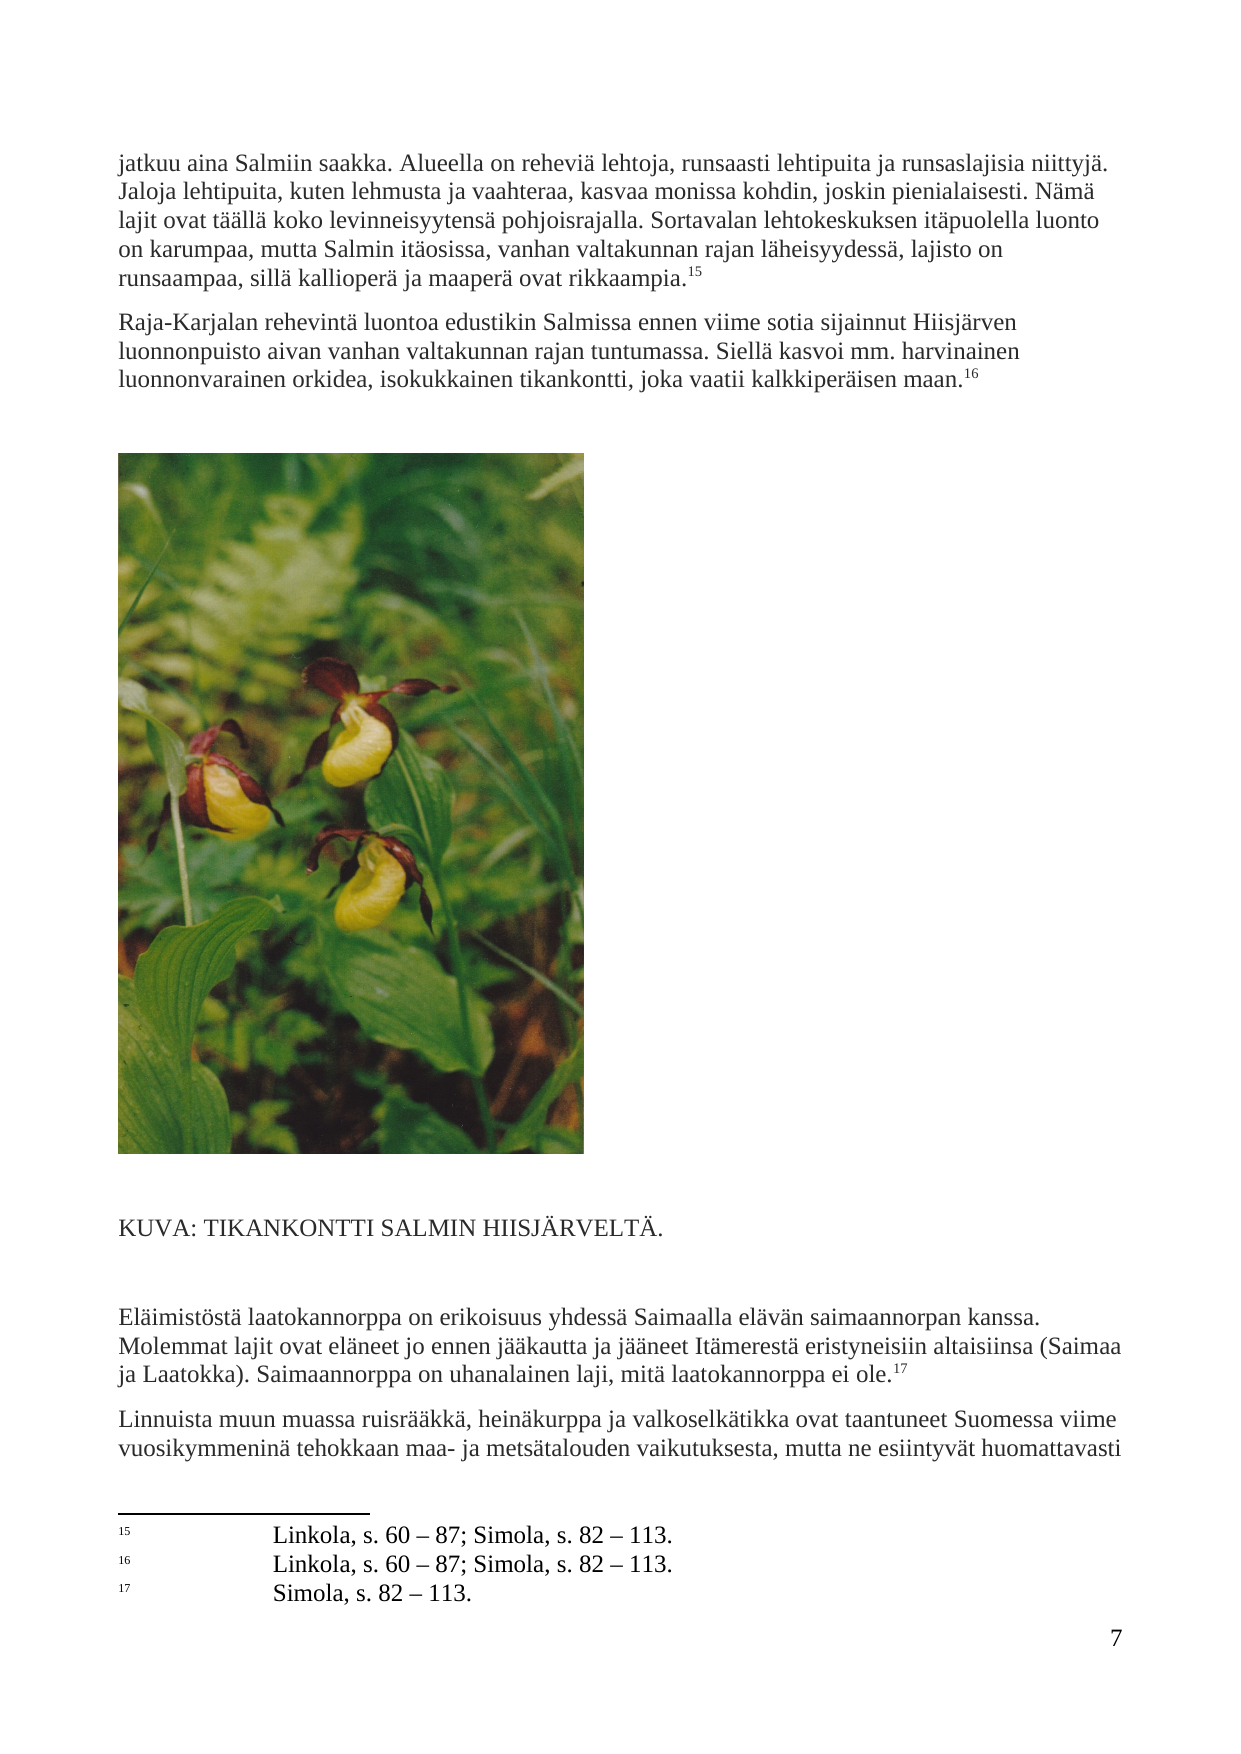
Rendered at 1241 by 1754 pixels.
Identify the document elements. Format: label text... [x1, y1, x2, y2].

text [118, 1404, 1122, 1461]
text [118, 148, 1122, 291]
picture [118, 453, 584, 1154]
text KUVA: TIKANKONTTI SALMIN HIISJÄRVELTÄ. [118, 1213, 1122, 1242]
text Eläimistöstä laatokannorppa on erikoisuus yhdessä Saimaalla elävän saimaannorpan kanssa. Molemmat lajit ovat eläneet jo ennen jääkautta ja jääneet Itämerestä eristyneisiin altaisiinsa (Saimaa ja Laatokka). Saimaannorppa on uhanalainen laji, mitä laatokannorppa ei ole. [118, 1302, 1122, 1388]
text Raja-Karjalan rehevintä luontoa edustikin Salmissa ennen viime sotia sijainnut Hiisjärven luonnonpuisto aivan vanhan valtakunnan rajan tuntumassa. Siellä kasvoi mm. harvinainen luonnonvarainen orkidea, isokukkainen tikankontti, joka vaatii kalkkiperäisen maan. [118, 307, 1122, 393]
